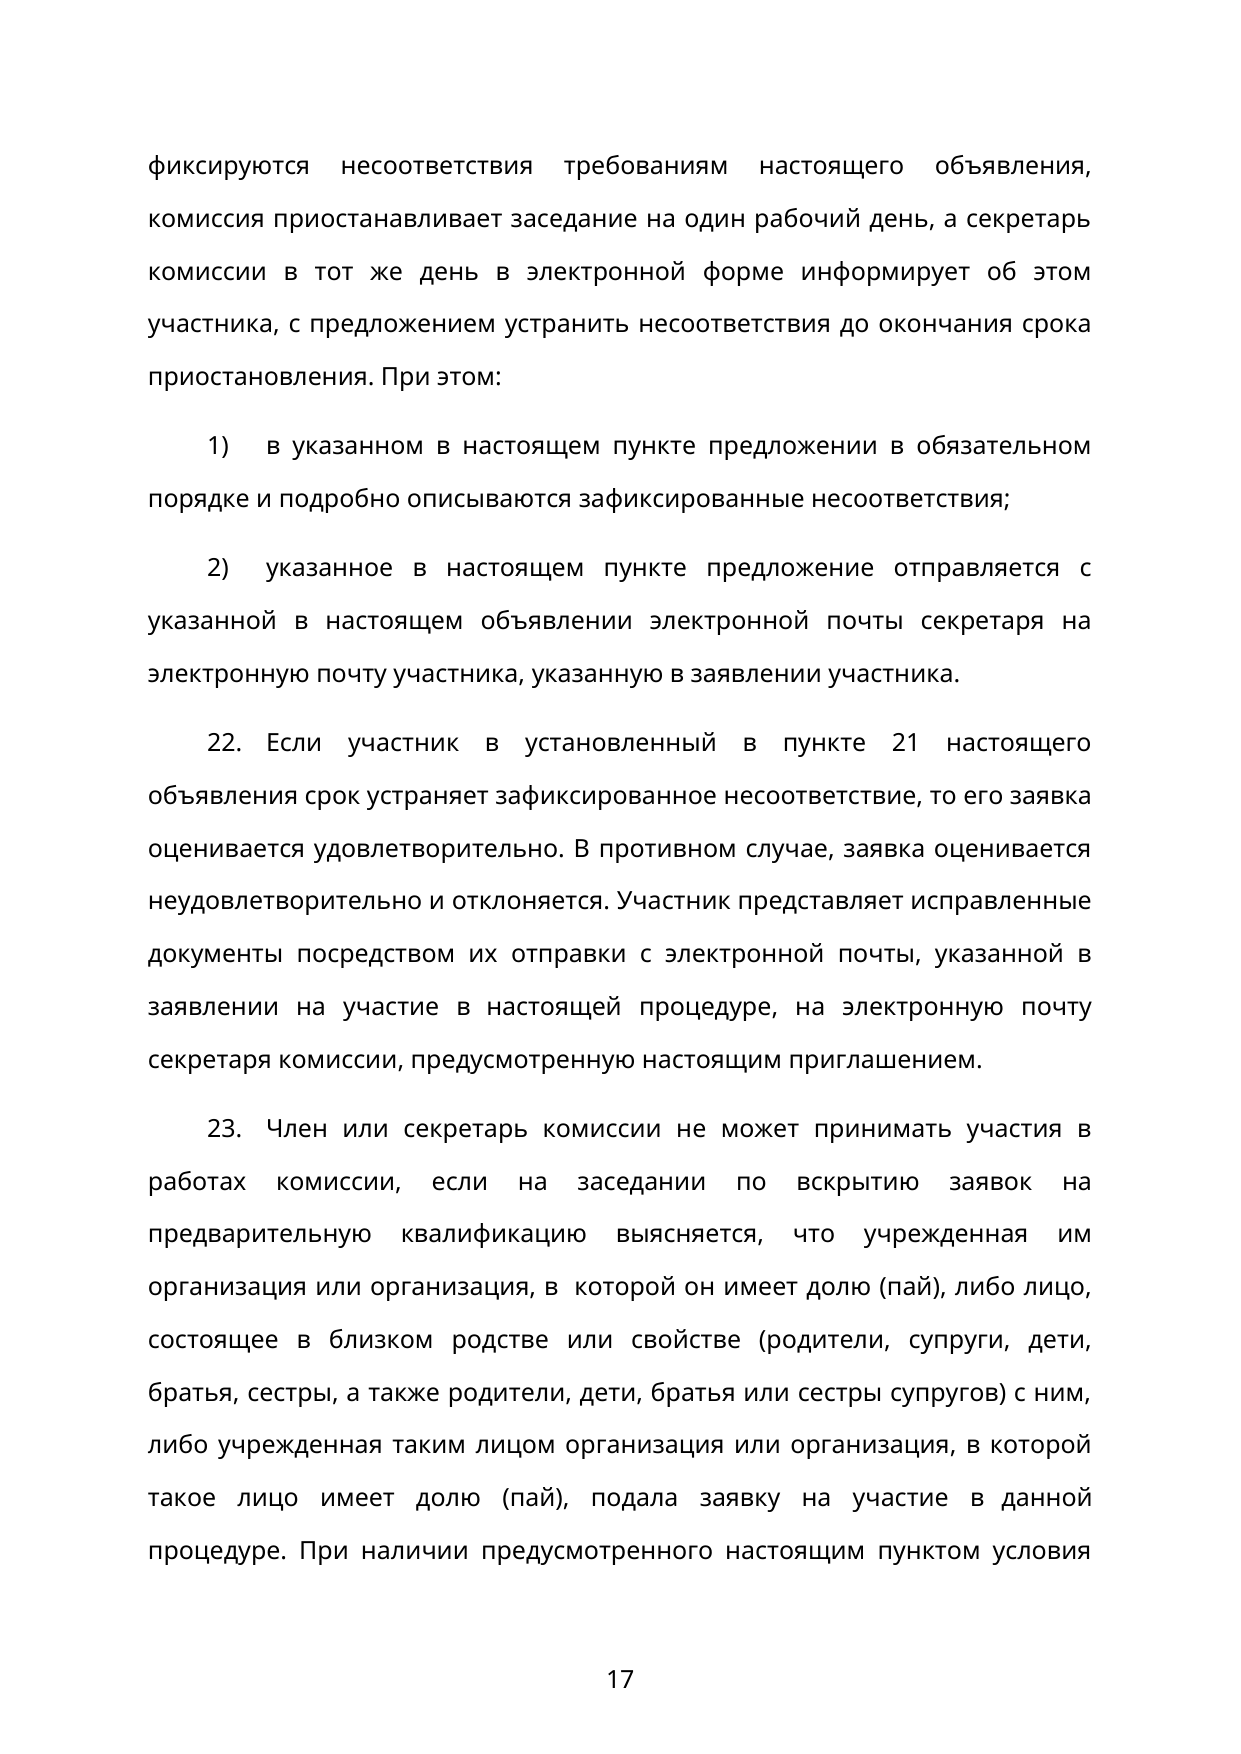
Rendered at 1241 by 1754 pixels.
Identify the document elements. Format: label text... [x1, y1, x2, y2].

text 1) в указанном в настоящем пункте предложении в обязательном порядке и подробно описываются зафиксированные несоответствия; [148, 428, 1092, 515]
text 22. Если участник в установленный в пункте 21 настоящего объявления срок устраняет зафиксированное несоответствие, то его заявка оценивается удовлетворительно. В противном случае, заявка оценивается неудовлетворительно и отклоняется. Участник представляет исправленные документы посредством их отправки с электронной почты, указанной в заявлении на участие в настоящей процедуре, на электронную почту секретаря комиссии, предусмотренную настоящим приглашением. [148, 725, 1092, 1075]
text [148, 148, 1092, 393]
text 2) указанное в настоящем пункте предложение отправляется с указанной в настоящем объявлении электронной почты секретаря на электронную почту участника, указанную в заявлении участника. [148, 550, 1092, 689]
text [148, 1111, 1092, 1567]
